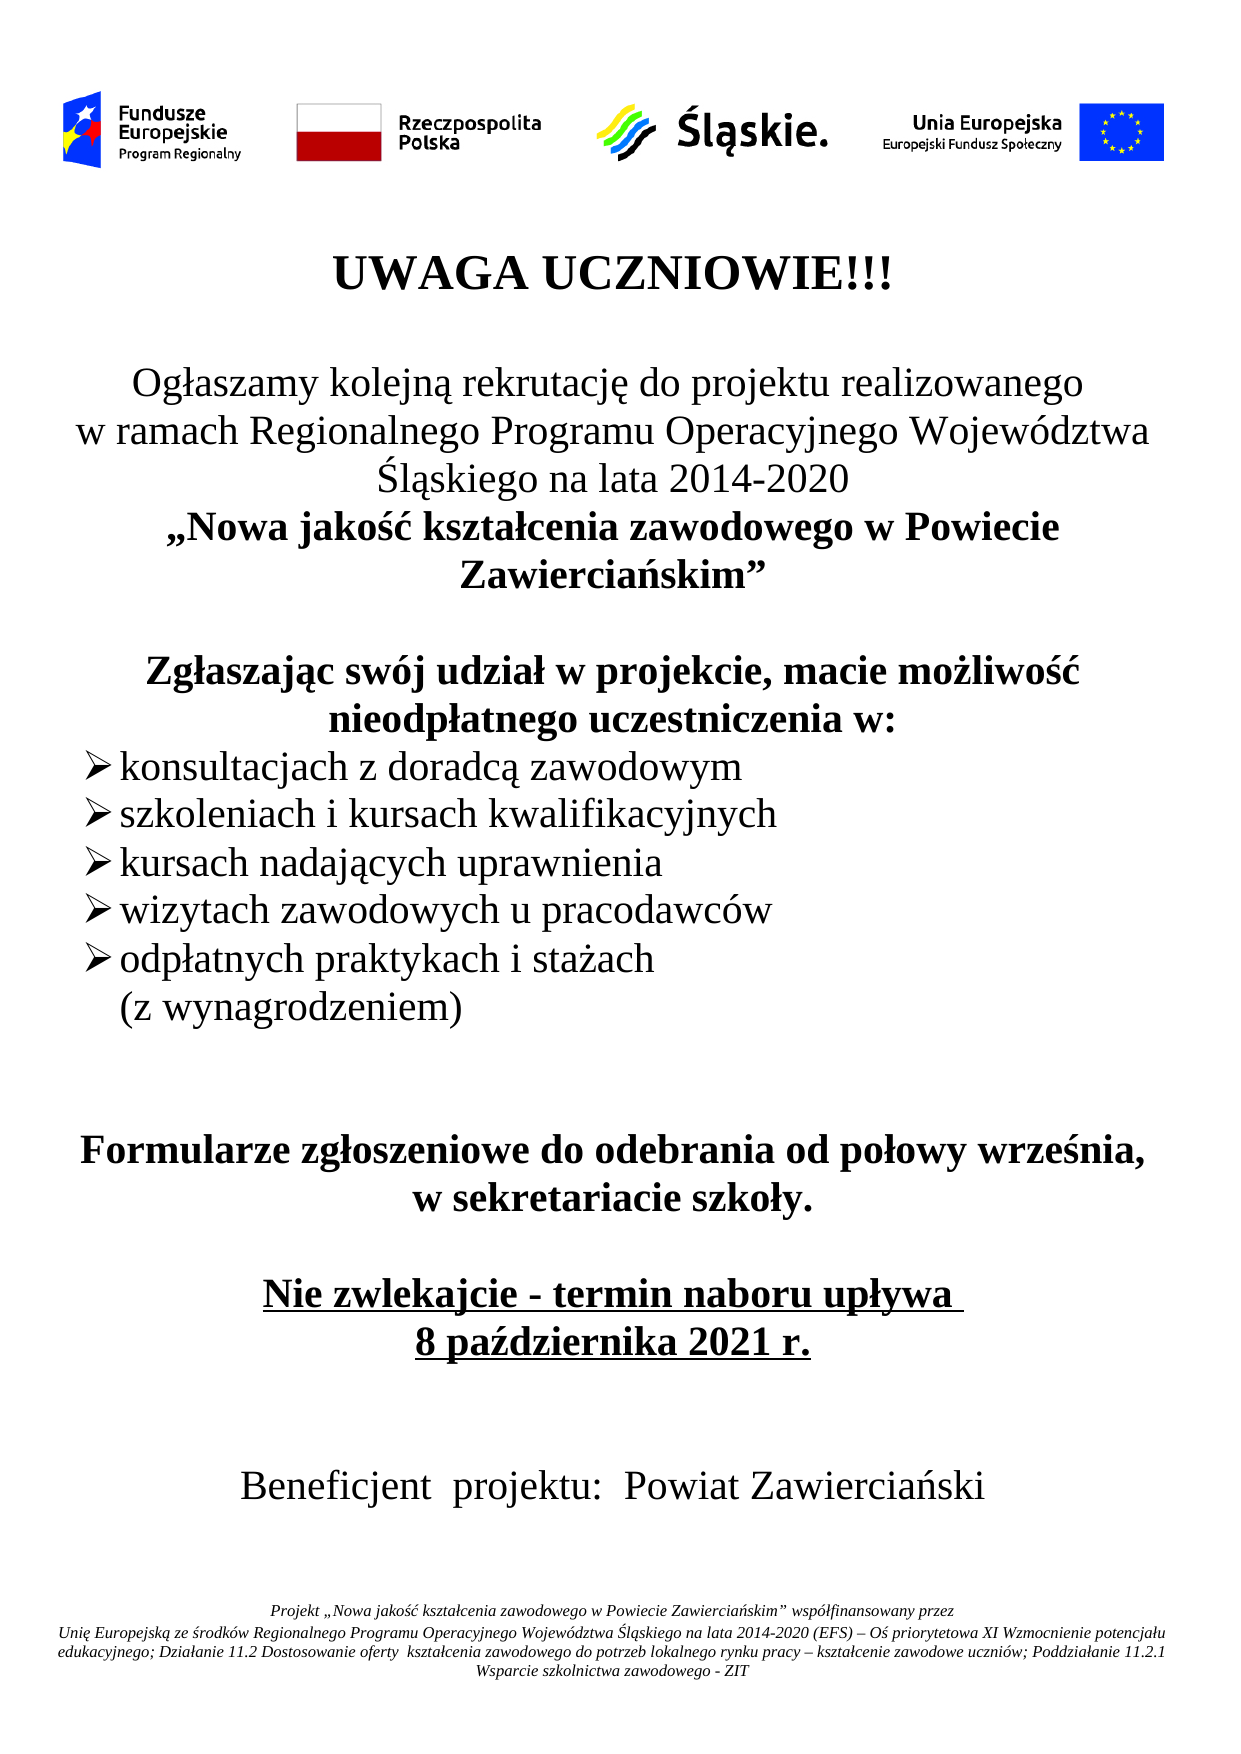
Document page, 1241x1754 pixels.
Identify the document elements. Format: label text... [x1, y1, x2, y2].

list szkoleniach i kursach kwalifikacyjnych [82, 789, 1181, 837]
list konsultacjach z doradcą zawodowym [82, 741, 1181, 789]
text w sekretariacie szkoły. [44, 1173, 1181, 1221]
text Formularze zgłoszeniowe do odebrania od połowy września, [44, 1125, 1181, 1173]
text Ogłaszamy kolejną rekrutację do projektu realizowanego w ramach Regionalnego Programu Operacyjnego Województwa Śląskiego na lata 2014-2020 [44, 358, 1181, 501]
list wizytach zawodowych u pracodawców [82, 885, 1181, 933]
picture [44, 73, 1182, 186]
text Zgłaszając swój udział w projekcie, macie możliwość nieodpłatnego uczestniczenia w: [44, 645, 1181, 741]
list odpłatnych praktykach i stażach (z wynagrodzeniem) [82, 933, 1181, 1029]
text „Nowa jakość kształcenia zawodowego w Powiecie Zawierciańskim” [44, 501, 1181, 597]
text Beneficjent projektu: Powiat Zawierciański [44, 1460, 1181, 1508]
text Nie zwlekajcie - termin naboru upływa 8 października 2021 r. [44, 1268, 1181, 1364]
list kursach nadających uprawnienia [82, 837, 1181, 885]
text UWAGA UCZNIOWIE!!! [44, 243, 1181, 300]
